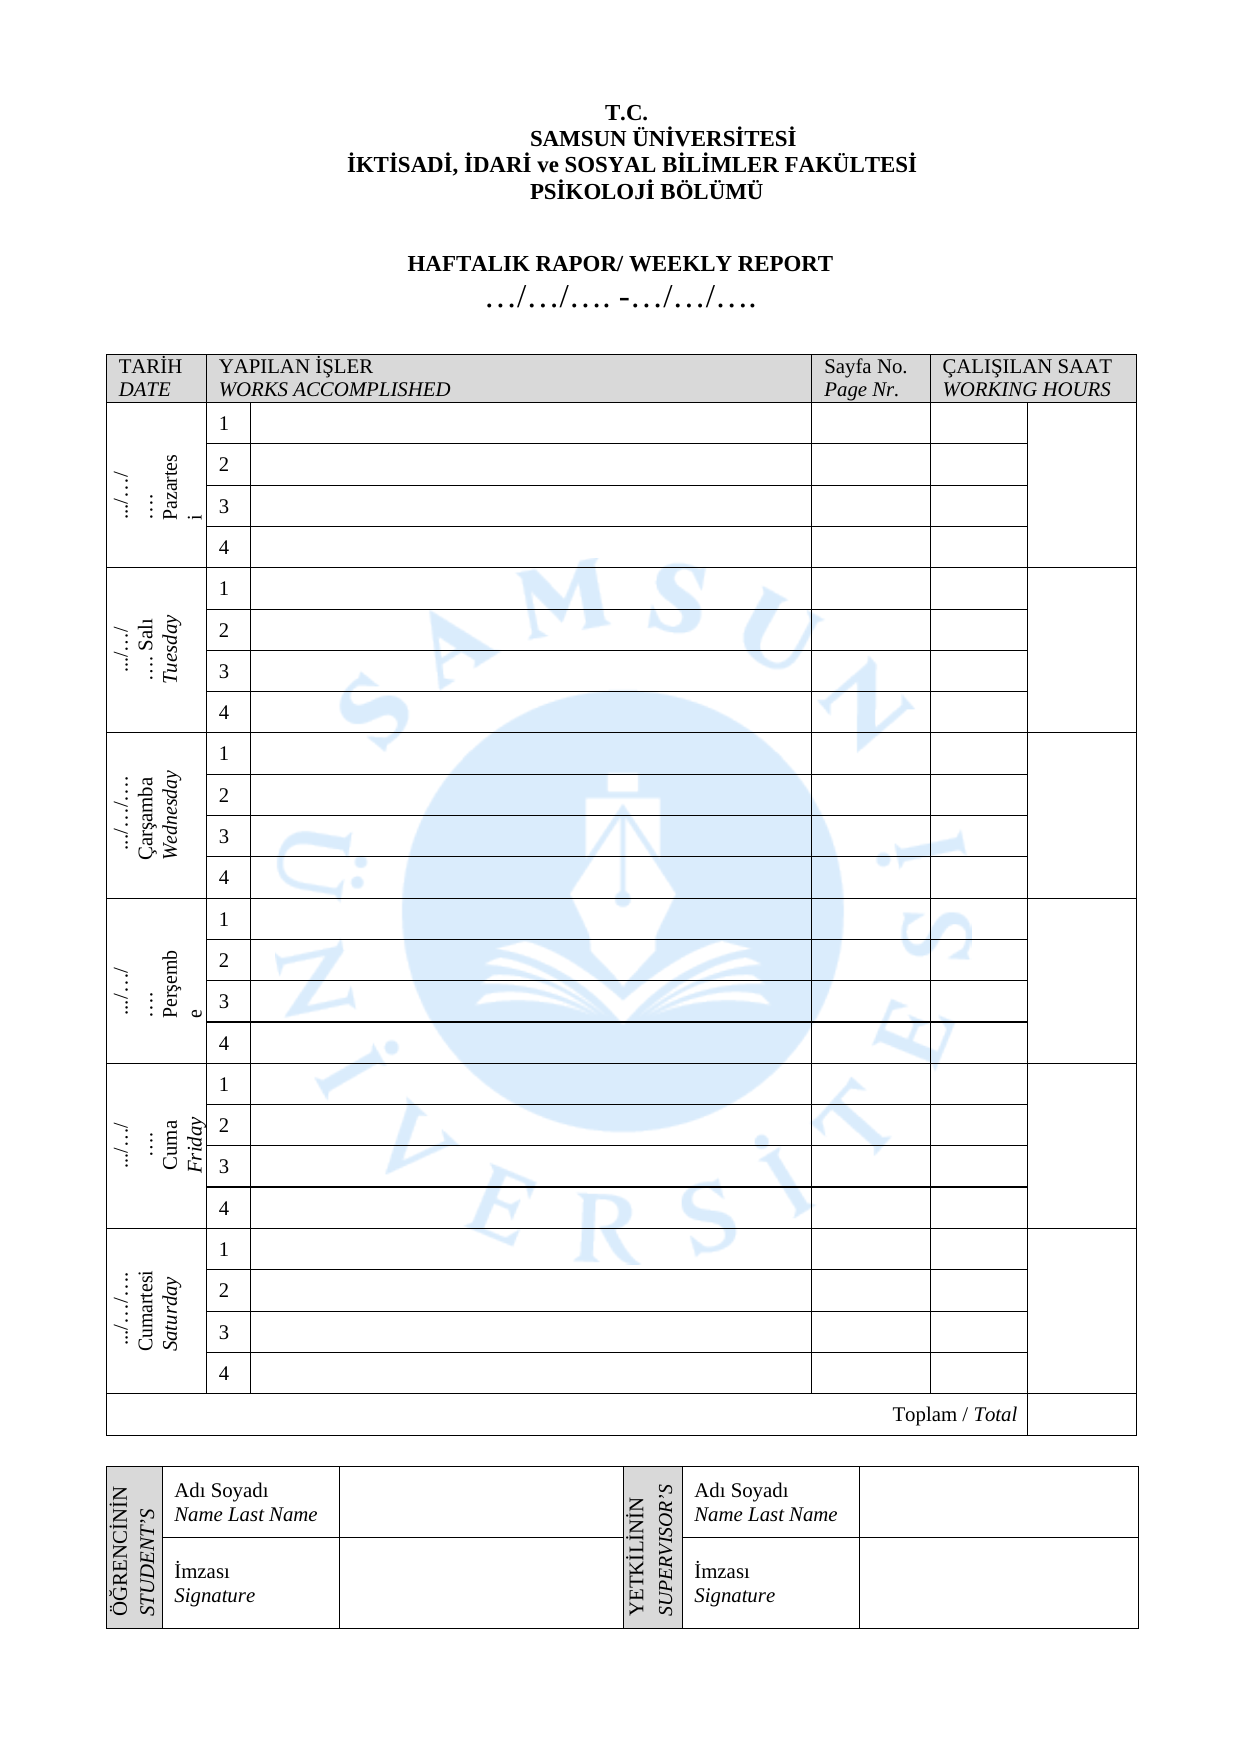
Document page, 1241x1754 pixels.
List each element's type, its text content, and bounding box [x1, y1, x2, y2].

table_header TARİH DATE [107, 355, 206, 402]
table_cell [251, 981, 811, 1021]
table_cell [251, 775, 811, 815]
table_cell [251, 1188, 811, 1228]
table_cell [931, 981, 1027, 1021]
table_cell [931, 444, 1027, 484]
table_cell 3 [207, 651, 250, 691]
table_cell 4 [207, 857, 250, 897]
table_cell [812, 1023, 930, 1063]
table_cell [812, 816, 930, 856]
table_cell [860, 1538, 1138, 1628]
table_header Adı Soyadı Name Last Name [683, 1467, 859, 1537]
table_cell [931, 816, 1027, 856]
table_cell 4 [207, 1188, 250, 1228]
table_cell [931, 610, 1027, 650]
table_cell [1028, 403, 1136, 567]
table_cell 3 [207, 816, 250, 856]
table_cell [251, 444, 811, 484]
table_cell [251, 857, 811, 897]
table_cell [931, 1270, 1027, 1311]
table_cell [931, 857, 1027, 897]
text SAMSUN ÜNİVERSİTESİ [530, 125, 945, 151]
table_cell [931, 1229, 1027, 1269]
table_cell [251, 651, 811, 691]
table_cell .../…/…. Pazartesi Monday [107, 403, 206, 567]
table_cell 3 [207, 1312, 250, 1352]
table_cell [251, 1146, 811, 1186]
table_cell [931, 403, 1027, 443]
table_cell [812, 1146, 930, 1186]
table_cell [812, 1353, 930, 1393]
table_cell [812, 1270, 930, 1311]
table_header Adı Soyadı Name Last Name [163, 1467, 339, 1537]
table_cell [812, 692, 930, 732]
table_cell [251, 610, 811, 650]
table_cell 3 [207, 486, 250, 526]
table_cell [812, 733, 930, 773]
table_cell [931, 527, 1027, 567]
table_cell [251, 1105, 811, 1145]
table_cell [251, 486, 811, 526]
table_cell 2 [207, 775, 250, 815]
table_cell [931, 899, 1027, 939]
table_cell 3 [207, 981, 250, 1021]
table_cell [251, 692, 811, 732]
table_cell [931, 1312, 1027, 1352]
table_cell [812, 610, 930, 650]
table_cell [340, 1538, 623, 1628]
table_cell [931, 1105, 1027, 1145]
table_cell [251, 403, 811, 443]
table_cell [251, 1312, 811, 1352]
table_cell [251, 1353, 811, 1393]
table_cell 1 [207, 899, 250, 939]
table_cell İmzası Signature [163, 1538, 339, 1628]
table_cell [251, 568, 811, 608]
table_cell [931, 1064, 1027, 1104]
table_cell 1 [207, 1229, 250, 1269]
table_cell [931, 1146, 1027, 1186]
table_cell 2 [207, 444, 250, 484]
table_cell 4 [207, 692, 250, 732]
table_cell 4 [207, 1353, 250, 1393]
table_cell .../…/…. Çarşamba Wednesday [107, 733, 206, 897]
table_header ÖĞRENCİNİN STUDENT’S [107, 1467, 162, 1628]
table_cell [931, 692, 1027, 732]
table_header ÇALIŞILAN SAAT WORKING HOURS [931, 355, 1136, 402]
table_cell 1 [207, 403, 250, 443]
table_cell [812, 527, 930, 567]
table_cell 2 [207, 1270, 250, 1311]
table_cell [812, 981, 930, 1021]
table_header [340, 1467, 623, 1537]
table_cell İmzası Signature [683, 1538, 859, 1628]
table_cell [812, 1105, 930, 1145]
table_cell 4 [207, 1023, 250, 1063]
table_cell [931, 733, 1027, 773]
table_cell [931, 486, 1027, 526]
table_cell [251, 1023, 811, 1063]
table_cell [1028, 1394, 1136, 1434]
table_cell 1 [207, 1064, 250, 1104]
table_cell [931, 1353, 1027, 1393]
table_cell [1028, 568, 1136, 732]
table_cell 1 [207, 568, 250, 608]
table_cell [251, 1064, 811, 1104]
table_cell .../…/…. Salı Tuesday [107, 568, 206, 732]
text İKTİSADİ, İDARİ ve SOSYAL BİLİMLER FAKÜLTESİ [347, 152, 937, 178]
table_header YAPILAN İŞLER WORKS ACCOMPLISHED [207, 355, 811, 402]
table_cell [251, 940, 811, 980]
table_cell [812, 1312, 930, 1352]
table_header [860, 1467, 1138, 1537]
table_cell 1 [207, 733, 250, 773]
text PSİKOLOJİ BÖLÜMÜ [530, 178, 945, 204]
table_cell [931, 1188, 1027, 1228]
table_cell [931, 568, 1027, 608]
table_cell [251, 816, 811, 856]
table_cell Toplam / Total [107, 1394, 1027, 1434]
table_cell [251, 899, 811, 939]
table_cell [812, 1229, 930, 1269]
table_cell 4 [207, 527, 250, 567]
table_cell [931, 775, 1027, 815]
table_cell 2 [207, 940, 250, 980]
table_cell [931, 1023, 1027, 1063]
table_cell 2 [207, 610, 250, 650]
table_cell [1028, 733, 1136, 897]
table_cell 3 [207, 1146, 250, 1186]
text HAFTALIK RAPOR/ WEEKLY REPORT [296, 251, 945, 277]
table_cell [1028, 1229, 1136, 1393]
table_cell [251, 1229, 811, 1269]
table_header YETKİLİNİN SUPERVISOR’S [624, 1467, 682, 1628]
table_cell 2 [207, 1105, 250, 1145]
table_cell [812, 775, 930, 815]
table_cell [812, 1188, 930, 1228]
table_cell [931, 651, 1027, 691]
table_cell [812, 486, 930, 526]
table_cell [931, 940, 1027, 980]
subtitle …/…/…. -…/…/…. [295, 277, 945, 314]
table_cell [812, 940, 930, 980]
table_cell [812, 857, 930, 897]
table_cell [812, 1064, 930, 1104]
table_cell [251, 733, 811, 773]
table_cell .../…/…. Cuma Friday [107, 1064, 206, 1228]
table_cell [251, 527, 811, 567]
table_cell [1028, 899, 1136, 1063]
table_cell .../…/…. Cumartesi Saturday [107, 1229, 206, 1393]
text T.C. [530, 99, 945, 125]
table_cell [251, 1270, 811, 1311]
table_cell [812, 899, 930, 939]
table_cell [812, 403, 930, 443]
table_header Sayfa No. Page Nr. [812, 355, 930, 402]
table_cell .../…/…. Perşembe Thursday [107, 899, 206, 1063]
table_cell [812, 651, 930, 691]
table_cell [1028, 1064, 1136, 1228]
table_cell [812, 568, 930, 608]
table_cell [812, 444, 930, 484]
